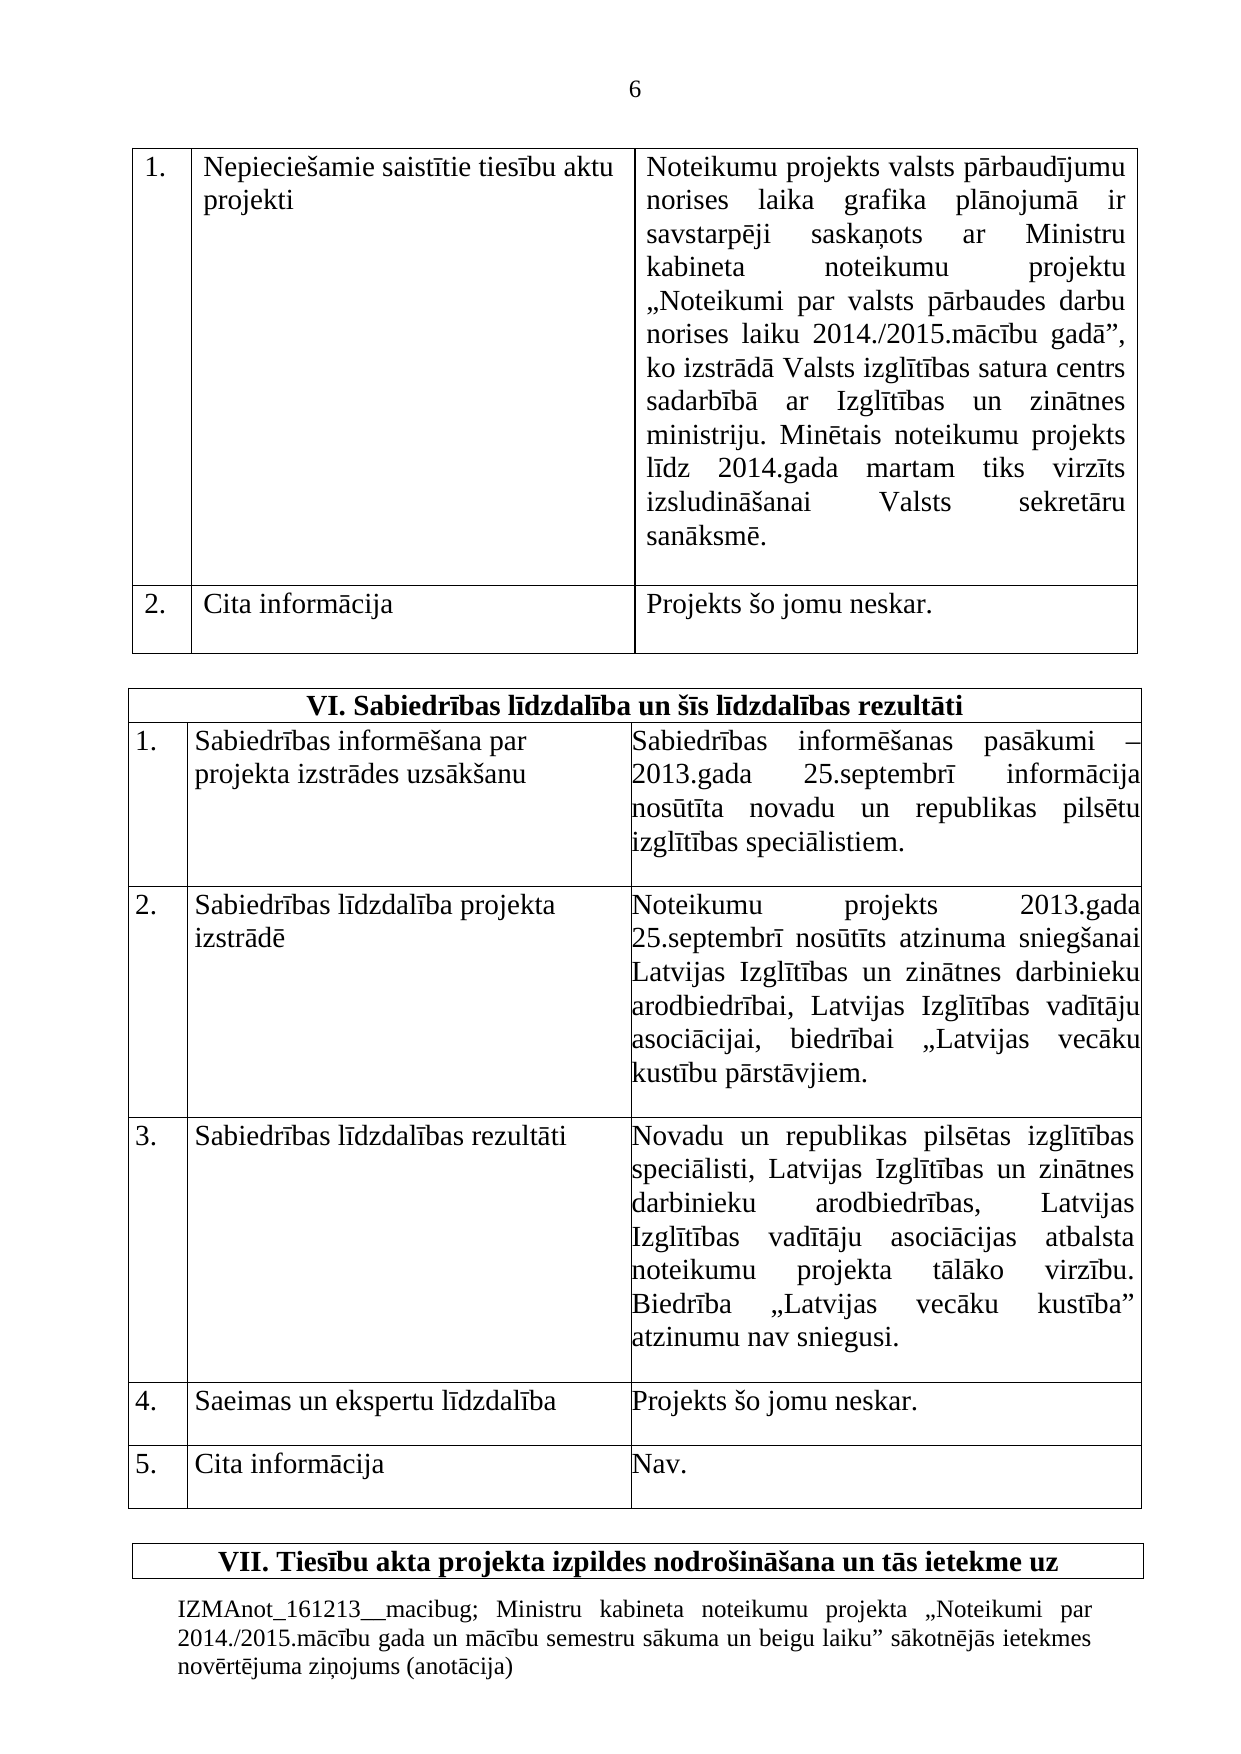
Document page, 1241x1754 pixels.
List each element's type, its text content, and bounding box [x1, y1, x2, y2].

table_cell 2. [133, 586, 191, 653]
table_cell 5. [129, 1446, 187, 1508]
table_header VI. Sabiedrības līdzdalība un šīs līdzdalības rezultāti [129, 689, 1141, 722]
table_cell Projekts šo jomu neskar. [632, 1383, 1141, 1445]
table_cell 2. [129, 887, 187, 1117]
table_cell Saeimas un ekspertu līdzdalība [188, 1383, 631, 1445]
table_cell Sabiedrības informēšana par projekta izstrādes uzsākšanu [188, 723, 631, 886]
table_cell Sabiedrības informēšanas pasākumi –2013.gada 25.septembrī informācija nosūtīta novadu un republikas pilsētu izglītības speciālistiem. [632, 723, 1141, 886]
table_cell 1. [129, 723, 187, 886]
table_cell 1. [133, 149, 191, 585]
table_cell 3. [129, 1118, 187, 1382]
table_cell Nav. [632, 1446, 1141, 1508]
table_cell Sabiedrības līdzdalība projekta izstrādē [188, 887, 631, 1117]
table_cell Projekts šo jomu neskar. [636, 586, 1137, 653]
table_cell Cita informācija [188, 1446, 631, 1508]
table_cell Sabiedrības līdzdalības rezultāti [188, 1118, 631, 1382]
table_cell Nepieciešamie saistītie tiesību aktu projekti [192, 149, 634, 585]
table_cell Noteikumu projekts valsts pārbaudījumu norises laika grafika plānojumā ir savstarpēji saskaņots ar Ministru kabineta noteikumu projektu „Noteikumi par valsts pārbaudes darbu norises laiku 2014./2015.mācību gadā”, ko izstrādā Valsts izglītības satura centrs sadarbībā ar Izglītības un zinātnes ministriju. Minētais noteikumu projekts līdz 2014.gada martam tiks virzīts izsludināšanai Valsts sekretāru sanāksmē. [636, 149, 1137, 585]
table_cell 4. [129, 1383, 187, 1445]
table_cell Noteikumu projekts 2013.gada 25.septembrī nosūtīts atzinuma sniegšanai Latvijas Izglītības un zinātnes darbinieku arodbiedrībai, Latvijas Izglītības vadītāju asociācijai, biedrībai „Latvijas vecāku kustību pārstāvjiem. [632, 887, 1141, 1117]
table_cell Novadu un republikas pilsētas izglītības speciālisti, Latvijas Izglītības un zinātnes darbinieku arodbiedrības, Latvijas Izglītības vadītāju asociācijas atbalsta noteikumu projekta tālāko virzību. Biedrība „Latvijas vecāku kustība” atzinumu nav sniegusi. [632, 1118, 1141, 1382]
table_cell Cita informācija [192, 586, 634, 653]
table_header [133, 1544, 1143, 1577]
